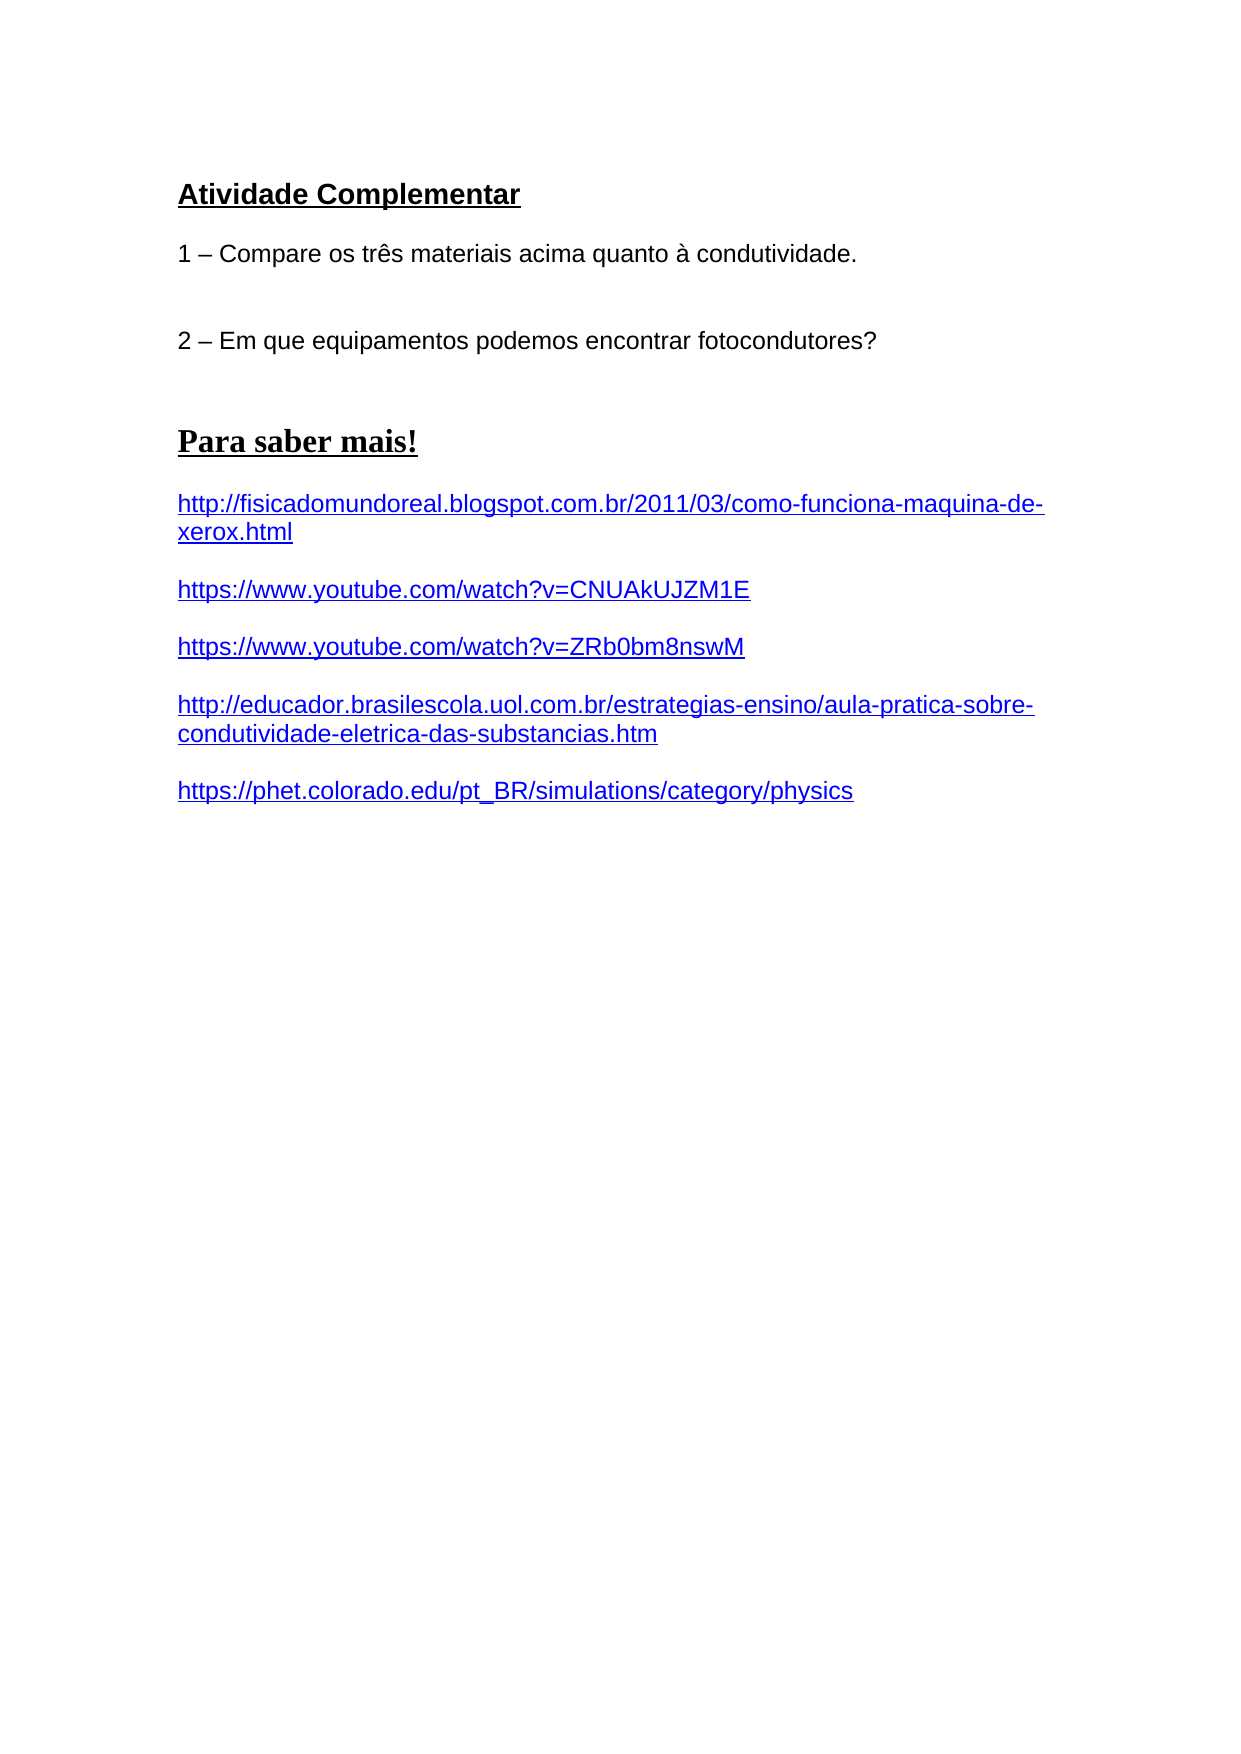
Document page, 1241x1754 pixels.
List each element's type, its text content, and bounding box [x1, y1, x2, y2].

text http://fisicadomundoreal.blogspot.com.br/2011/03/como-funciona-maquina-de-xerox.html [177, 489, 1122, 546]
text https://phet.colorado.edu/pt_BR/simulations/category/physics [177, 776, 1122, 805]
text Para saber mais! [177, 422, 1122, 460]
text http://educador.brasilescola.uol.com.br/estrategias-ensino/aula-pratica-sobre-condutividade-eletrica-das-substancias.htm [177, 690, 1122, 747]
text 1 – Compare os três materiais acima quanto à condutividade. [177, 239, 1122, 268]
text https://www.youtube.com/watch?v=ZRb0bm8nswM [177, 632, 1122, 661]
text 2 – Em que equipamentos podemos encontrar fotocondutores? [177, 326, 1122, 354]
text Atividade Complementar [177, 177, 1122, 211]
text https://www.youtube.com/watch?v=CNUAkUJZM1E [177, 575, 1122, 604]
